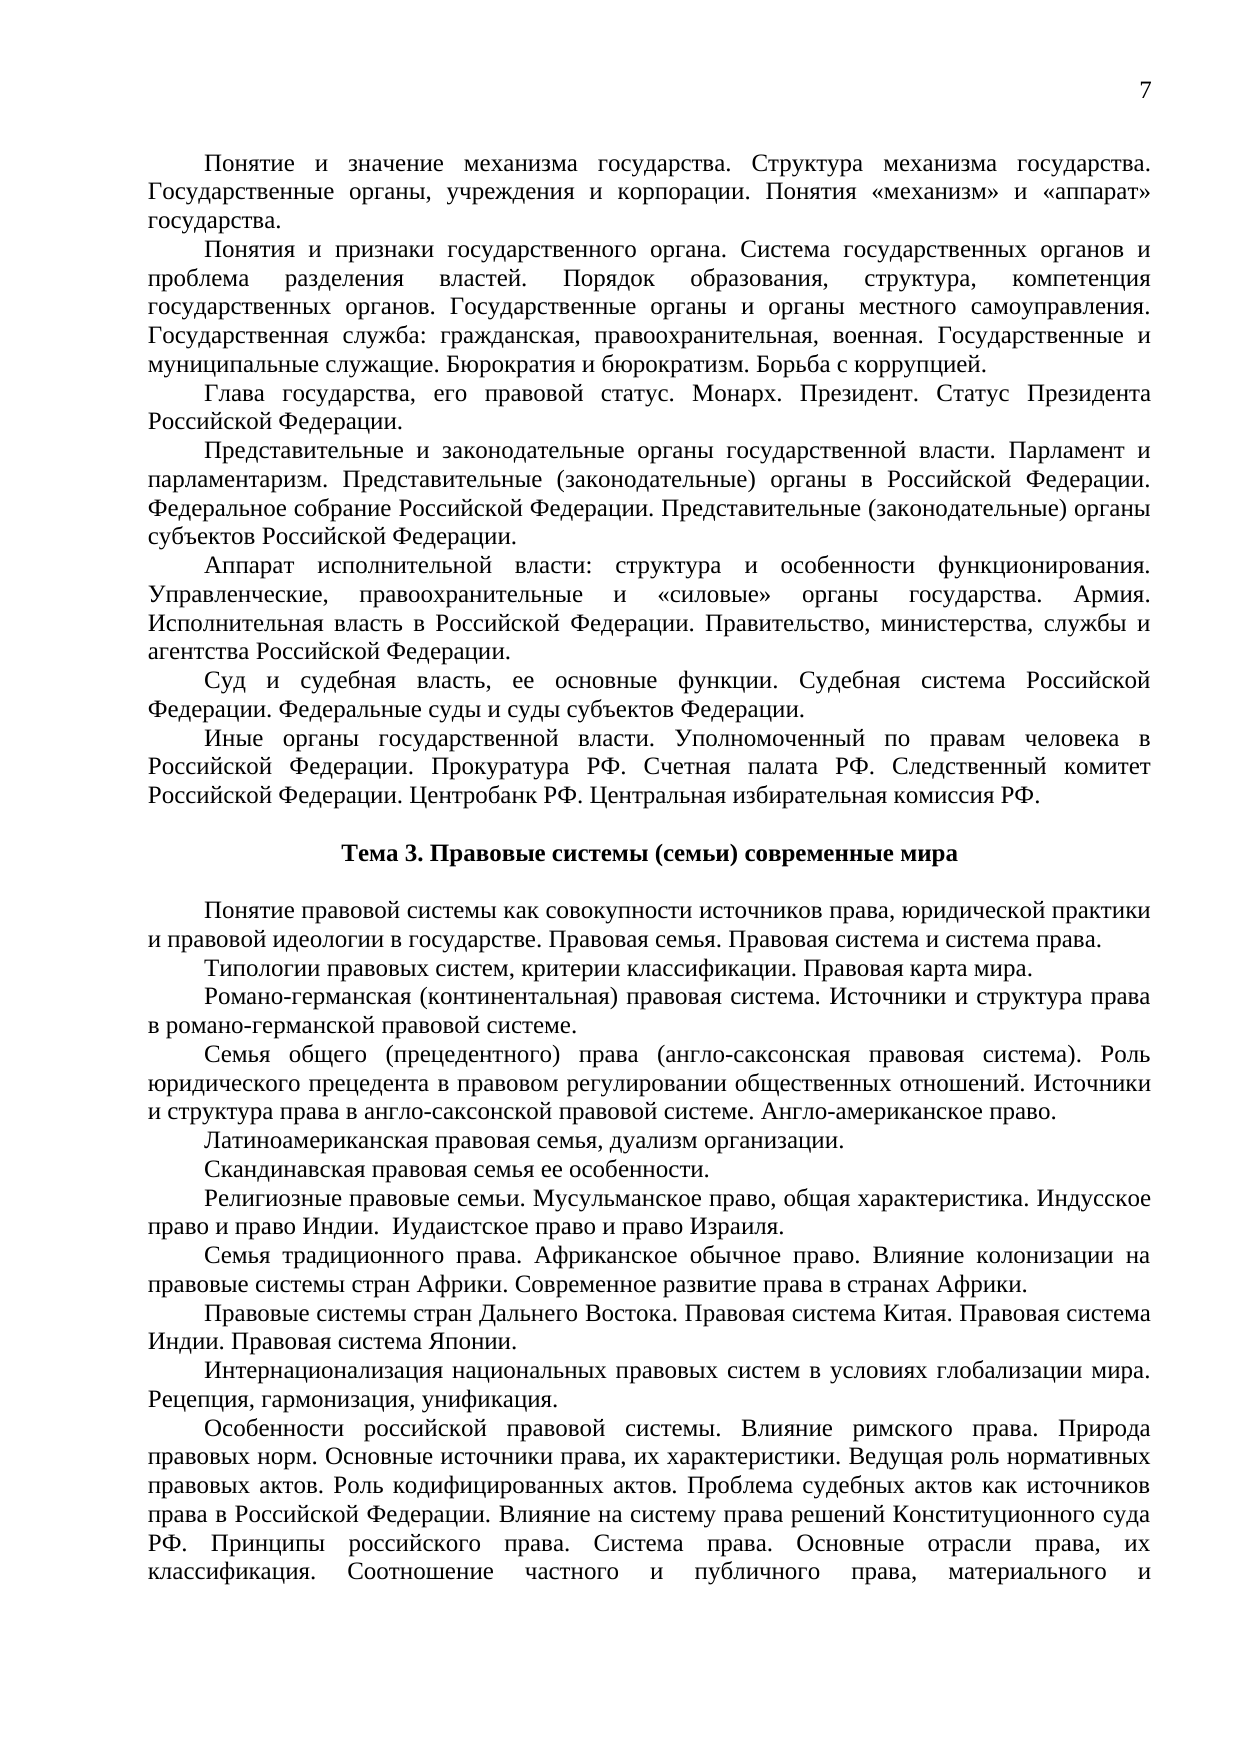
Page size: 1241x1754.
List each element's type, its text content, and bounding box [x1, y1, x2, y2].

text Аппарат исполнительной власти: структура и особенности функционирования. Управленческие, правоохранительные и «силовые» органы государства. Армия. Исполнительная власть в Российской Федерации. Правительство, министерства, службы и агентства Российской Федерации. [148, 550, 1152, 665]
text Понятие правовой системы как совокупности источников права, юридической практики и правовой идеологии в государстве. Правовая семья. Правовая система и система права. [148, 895, 1152, 953]
text Понятия и признаки государственного органа. Система государственных органов и проблема разделения властей. Порядок образования, структура, компетенция государственных органов. Государственные органы и органы местного самоуправления. Государственная служба: гражданская, правоохранительная, военная. Государственные и муниципальные служащие. Бюрократия и бюрократизм. Борьба с коррупцией. [148, 234, 1152, 378]
text Тема 3. Правовые системы (семьи) современные мира [148, 838, 1152, 866]
text Глава государства, его правовой статус. Монарх. Президент. Статус Президента Российской Федерации. [148, 378, 1152, 435]
text Скандинавская правовая семья ее особенности. [148, 1154, 1152, 1183]
text Понятие и значение механизма государства. Структура механизма государства. Государственные органы, учреждения и корпорации. Понятия «механизм» и «аппарат» государства. [148, 148, 1152, 234]
text Религиозные правовые семьи. Мусульманское право, общая характеристика. Индусское право и право Индии. Иудаистское право и право Израиля. [148, 1183, 1152, 1240]
text Семья общего (прецедентного) права (англо-саксонская правовая система). Роль юридического прецедента в правовом регулировании общественных отношений. Источники и структура права в англо-саксонской правовой системе. Англо-американское право. [148, 1039, 1152, 1125]
text Семья традиционного права. Африканское обычное право. Влияние колонизации на правовые системы стран Африки. Современное развитие права в странах Африки. [148, 1240, 1152, 1298]
text Типологии правовых систем, критерии классификации. Правовая карта мира. [148, 953, 1152, 981]
text Суд и судебная власть, ее основные функции. Судебная система Российской Федерации. Федеральные суды и суды субъектов Федерации. [148, 665, 1152, 723]
text Иные органы государственной власти. Уполномоченный по правам человека в Российской Федерации. Прокуратура РФ. Счетная палата РФ. Следственный комитет Российской Федерации. Центробанк РФ. Центральная избирательная комиссия РФ. [148, 723, 1152, 809]
text Латиноамериканская правовая семья, дуализм организации. [148, 1125, 1152, 1154]
text Интернационализация национальных правовых систем в условиях глобализации мира. Рецепция, гармонизация, унификация. [148, 1355, 1152, 1413]
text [148, 1413, 1152, 1585]
text Представительные и законодательные органы государственной власти. Парламент и парламентаризм. Представительные (законодательные) органы в Российской Федерации. Федеральное собрание Российской Федерации. Представительные (законодательные) органы субъектов Российской Федерации. [148, 435, 1152, 550]
text Романо-германская (континентальная) правовая система. Источники и структура права в романо-германской правовой системе. [148, 981, 1152, 1039]
text Правовые системы стран Дальнего Востока. Правовая система Китая. Правовая система Индии. Правовая система Японии. [148, 1298, 1152, 1355]
